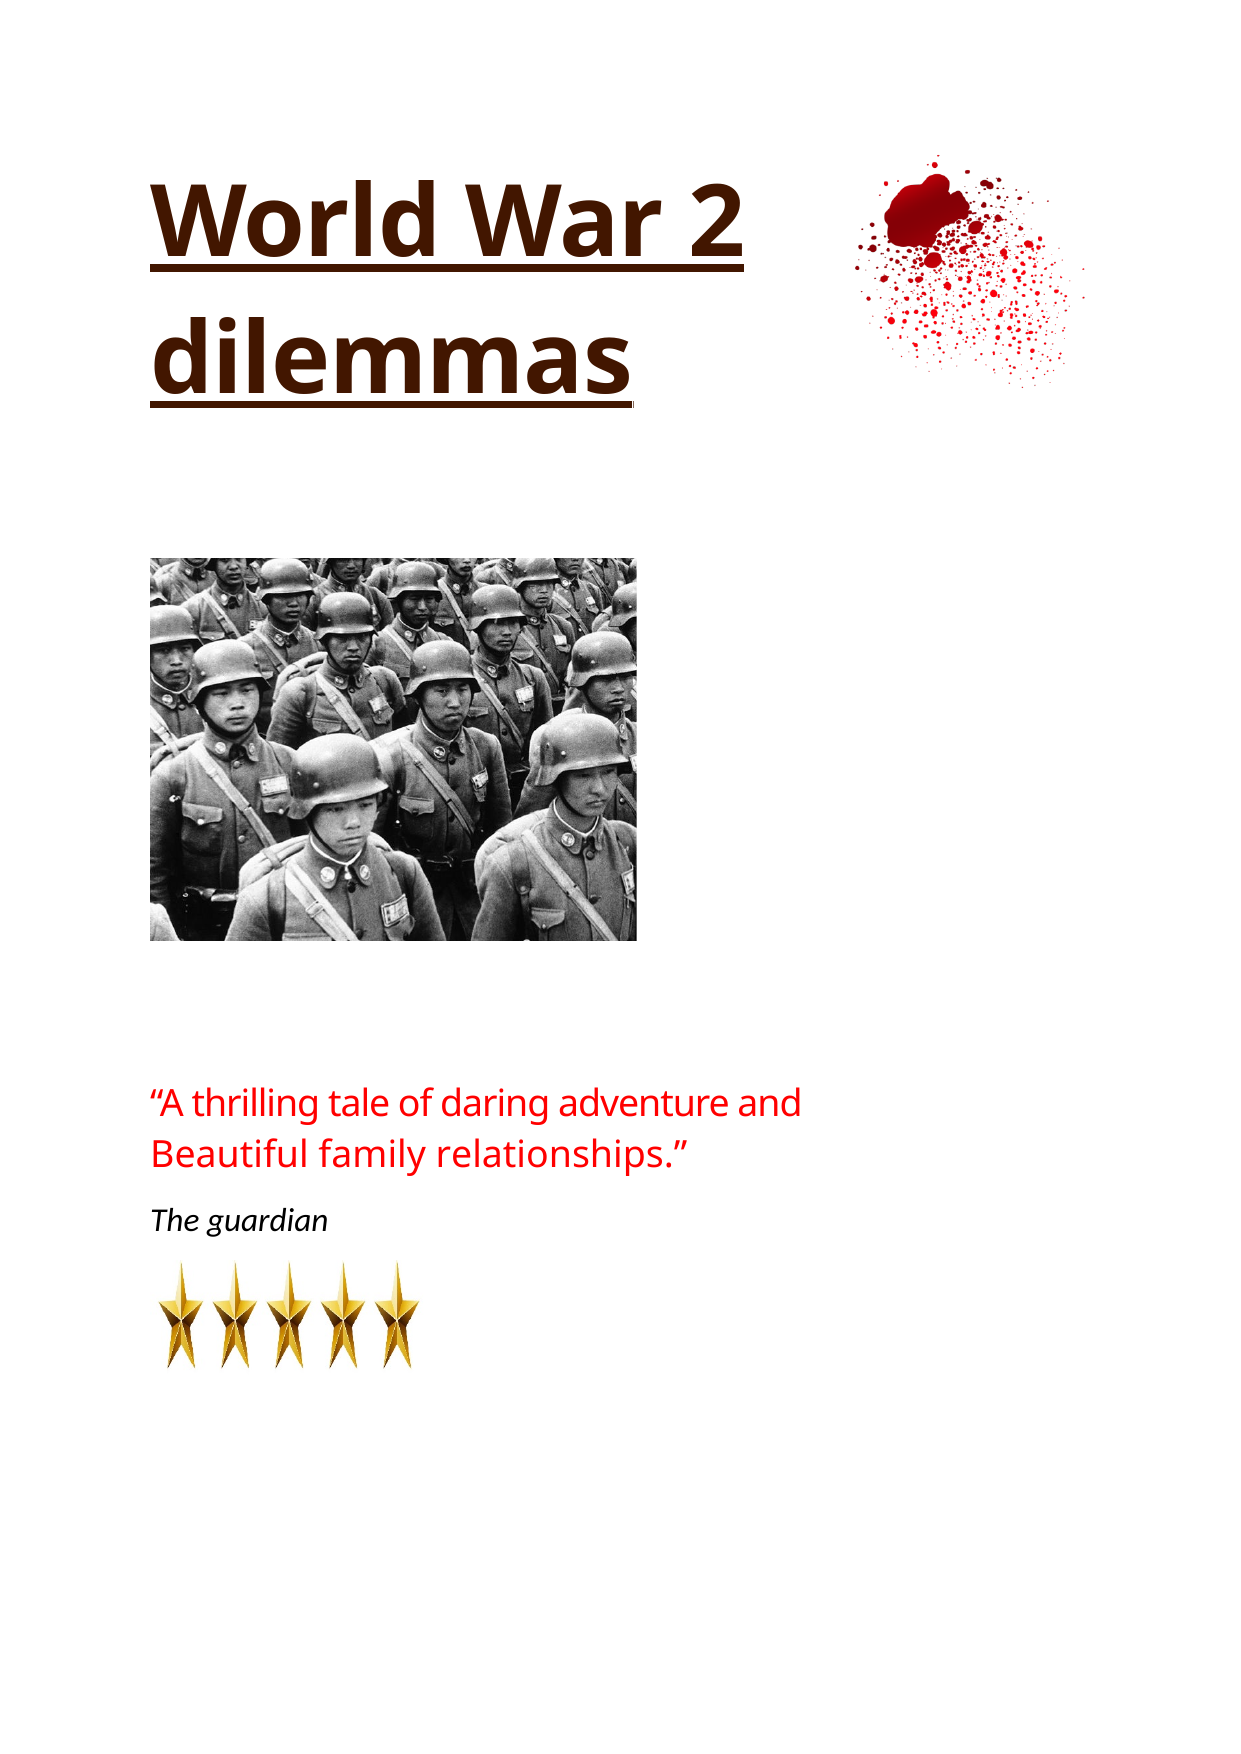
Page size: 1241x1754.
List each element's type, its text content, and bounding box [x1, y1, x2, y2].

picture [848, 150, 1091, 393]
text The guardian [150, 1199, 1090, 1240]
picture [150, 558, 637, 941]
text Beautiful family relationships.” [150, 1127, 1090, 1178]
title “A thrilling tale of daring adventure and [150, 1076, 1090, 1127]
picture [150, 1260, 424, 1388]
title World War 2 dilemmas [150, 150, 1090, 422]
